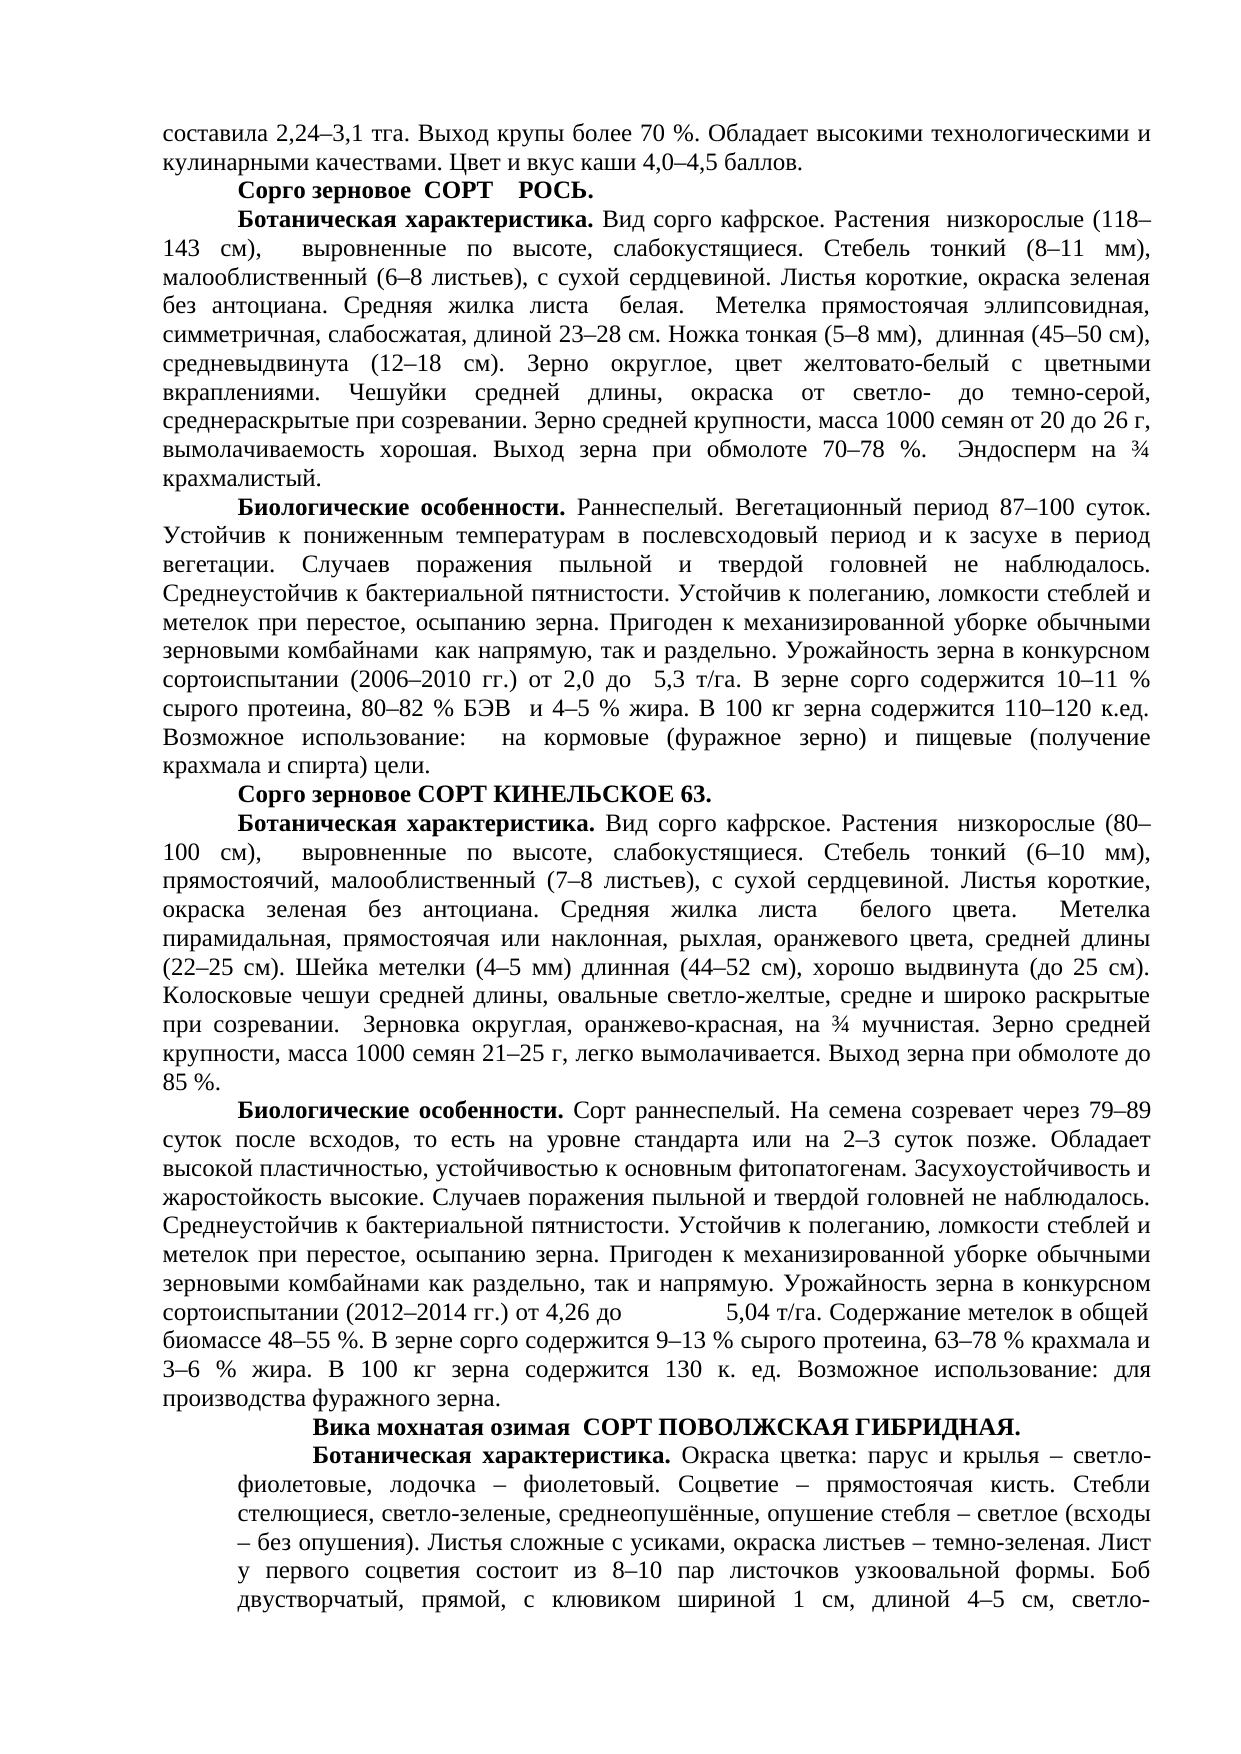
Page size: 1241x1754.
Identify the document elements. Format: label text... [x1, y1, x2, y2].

text Ботаническая характеристика. Вид сорго кафрское. Растения низкорослые (118–143 см), выровненные по высоте, слабокустящиеся. Стебель тонкий (8–11 мм), малооблиственный (6–8 листьев), с сухой сердцевиной. Листья короткие, окраска зеленая без антоциана. Средняя жилка листа белая. Метелка прямостоячая эллипсовидная, симметричная, слабосжатая, длиной 23–28 см. Ножка тонкая (5–8 мм), длинная (45–50 см), средневыдвинута (12–18 см). Зерно округлое, цвет желтовато-белый с цветными вкраплениями. Чешуйки средней длины, окраска от светло- до темно-серой, среднераскрытые при созревании. Зерно средней крупности, масса 1000 семян от 20 до , вымолачиваемость хорошая. Выход зерна при обмолоте 70–78 %. Эндосперм на ¾ крахмалистый. [162, 204, 1152, 492]
text Вика мохнатая озимая сорт Поволжская гибридная. [237, 1412, 1152, 1441]
text Сорго зерновое СОРТ РОСЬ. [162, 176, 1152, 204]
text Ботаническая характеристика. Вид сорго кафрское. Растения низкорослые (80–100 см), выровненные по высоте, слабокустящиеся. Стебель тонкий (6–10 мм), прямостоячий, малооблиственный (7–8 листьев), с сухой сердцевиной. Листья короткие, окраска зеленая без антоциана. Средняя жилка листа белого цвета. Метелка пирамидальная, прямостоячая или наклонная, рыхлая, оранжевого цвета, средней длины (22–25 см). Шейка метелки (4–5 мм) длинная (44–52 см), хорошо выдвинута (до ). Колосковые чешуи средней длины, овальные светло-желтые, средне и широко раскрытые при созревании. Зерновка округлая, оранжево-красная, на ¾ мучнистая. Зерно средней крупности, масса 1000 семян 21–25 г, легко вымолачивается. Выход зерна при обмолоте до 85 %. [162, 808, 1152, 1096]
text Биологические особенности. Сорт раннеспелый. На семена созревает через 79–89 суток после всходов, то есть на уровне стандарта или на 2–3 суток позже. Обладает высокой пластичностью, устойчивостью к основным фитопатогенам. Засухоустойчивость и жаростойкость высокие. Случаев поражения пыльной и твердой головней не наблюдалось. Среднеустойчив к бактериальной пятнистости. Устойчив к полеганию, ломкости стеблей и метелок при перестое, осыпанию зерна. Пригоден к механизированной уборке обычными зерновыми комбайнами как раздельно, так и напрямую. Урожайность зерна в конкурсном сортоиспытании (2012–2014 гг.) от 4,26 до 5,04 т/га. Содержание метелок в общей биомассе 48–55 %. В зерне сорго содержится 9–13 % сырого протеина, 63–78 % крахмала и 3–6 % жира. В зерна содержится 130 к. ед. Возможное использование: для производства фуражного зерна. [162, 1096, 1152, 1412]
text Биологические особенности. Раннеспелый. Вегетационный период 87–100 суток. Устойчив к пониженным температурам в послевсходовый период и к засухе в период вегетации. Случаев поражения пыльной и твердой головней не наблюдалось. Среднеустойчив к бактериальной пятнистости. Устойчив к полеганию, ломкости стеблей и метелок при перестое, осыпанию зерна. Пригоден к механизированной уборке обычными зерновыми комбайнами как напрямую, так и раздельно. Урожайность зерна в конкурсном сортоиспытании (2006–2010 гг.) от 2,0 до 5,3 т/га. В зерне сорго содержится 10–11 % сырого протеина, 80–82 % БЭВ и 4–5 % жира. В зерна содержится 110–120 к.ед. Возможное использование: на кормовые (фуражное зерно) и пищевые (получение крахмала и спирта) цели. [162, 492, 1152, 779]
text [162, 118, 1152, 176]
text Сорго зерновое СОРТ КИНЕЛЬСКОЕ 63. [162, 779, 1152, 808]
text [237, 1441, 1152, 1613]
